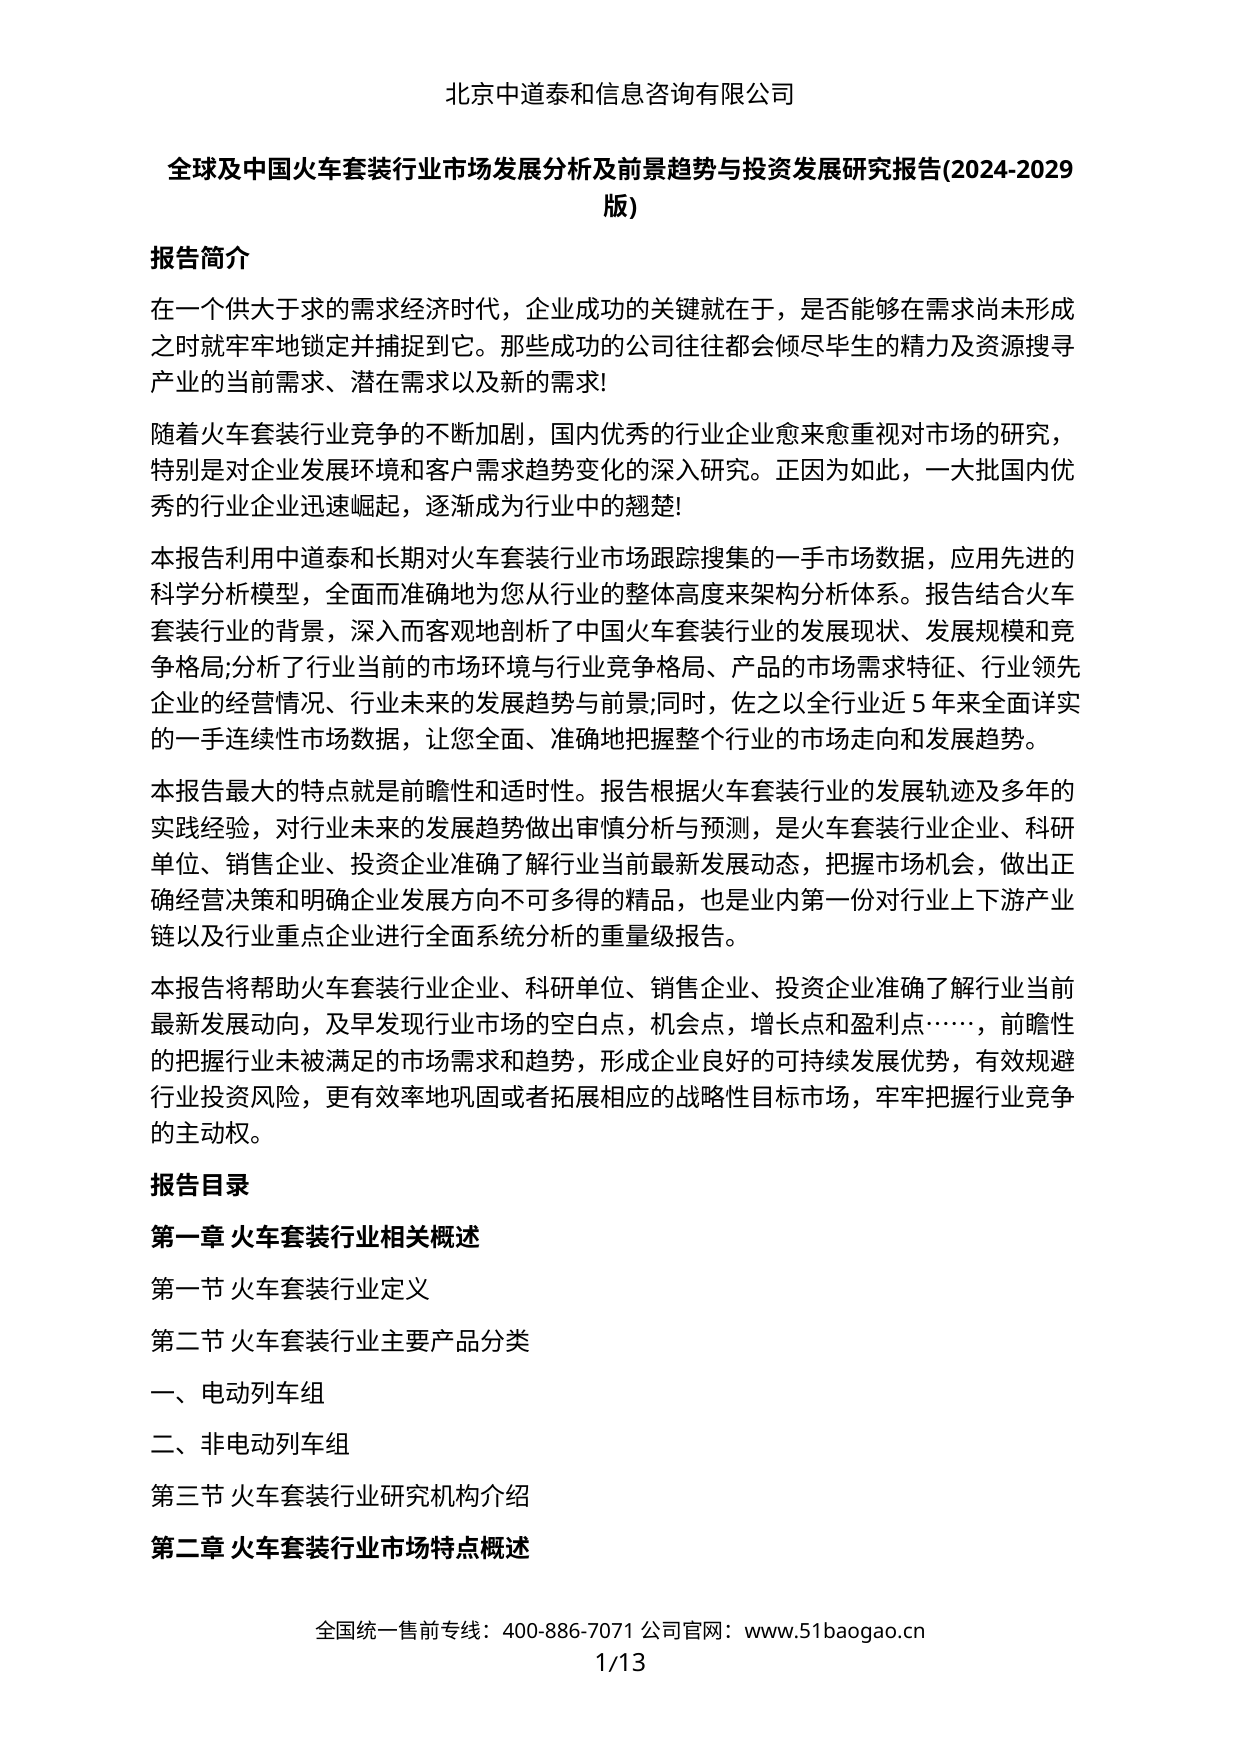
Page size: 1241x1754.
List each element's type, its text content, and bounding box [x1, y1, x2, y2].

text 本报告将帮助火车套装行业企业、科研单位、销售企业、投资企业准确了解行业当前最新发展动向，及早发现行业市场的空白点，机会点，增长点和盈利点……，前瞻性的把握行业未被满足的市场需求和趋势，形成企业良好的可持续发展优势，有效规避行业投资风险，更有效率地巩固或者拓展相应的战略性目标市场，牢牢把握行业竞争的主动权。 [150, 969, 1090, 1150]
text 第二章 火车套装行业市场特点概述 [150, 1529, 1090, 1565]
text 第二节 火车套装行业主要产品分类 [150, 1321, 1090, 1357]
text 报告简介 [150, 238, 1090, 274]
text 全球及中国火车套装行业市场发展分析及前景趋势与投资发展研究报告(2024-2029版) [150, 150, 1090, 222]
text 本报告最大的特点就是前瞻性和适时性。报告根据火车套装行业的发展轨迹及多年的实践经验，对行业未来的发展趋势做出审慎分析与预测，是火车套装行业企业、科研单位、销售企业、投资企业准确了解行业当前最新发展动态，把握市场机会，做出正确经营决策和明确企业发展方向不可多得的精品，也是业内第一份对行业上下游产业链以及行业重点企业进行全面系统分析的重量级报告。 [150, 772, 1090, 953]
text 报告目录 [150, 1166, 1090, 1202]
text 本报告利用中道泰和长期对火车套装行业市场跟踪搜集的一手市场数据，应用先进的科学分析模型，全面而准确地为您从行业的整体高度来架构分析体系。报告结合火车套装行业的背景，深入而客观地剖析了中国火车套装行业的发展现状、发展规模和竞争格局;分析了行业当前的市场环境与行业竞争格局、产品的市场需求特征、行业领先企业的经营情况、行业未来的发展趋势与前景;同时，佐之以全行业近5年来全面详实的一手连续性市场数据，让您全面、准确地把握整个行业的市场走向和发展趋势。 [150, 539, 1090, 756]
text 随着火车套装行业竞争的不断加剧，国内优秀的行业企业愈来愈重视对市场的研究，特别是对企业发展环境和客户需求趋势变化的深入研究。正因为如此，一大批国内优秀的行业企业迅速崛起，逐渐成为行业中的翘楚! [150, 414, 1090, 523]
text 在一个供大于求的需求经济时代，企业成功的关键就在于，是否能够在需求尚未形成之时就牢牢地锁定并捕捉到它。那些成功的公司往往都会倾尽毕生的精力及资源搜寻产业的当前需求、潜在需求以及新的需求! [150, 290, 1090, 399]
text 第一节 火车套装行业定义 [150, 1269, 1090, 1306]
text 第一章 火车套装行业相关概述 [150, 1217, 1090, 1254]
text 二、非电动列车组 [150, 1425, 1090, 1461]
text 一、电动列车组 [150, 1373, 1090, 1409]
text 第三节 火车套装行业研究机构介绍 [150, 1477, 1090, 1513]
